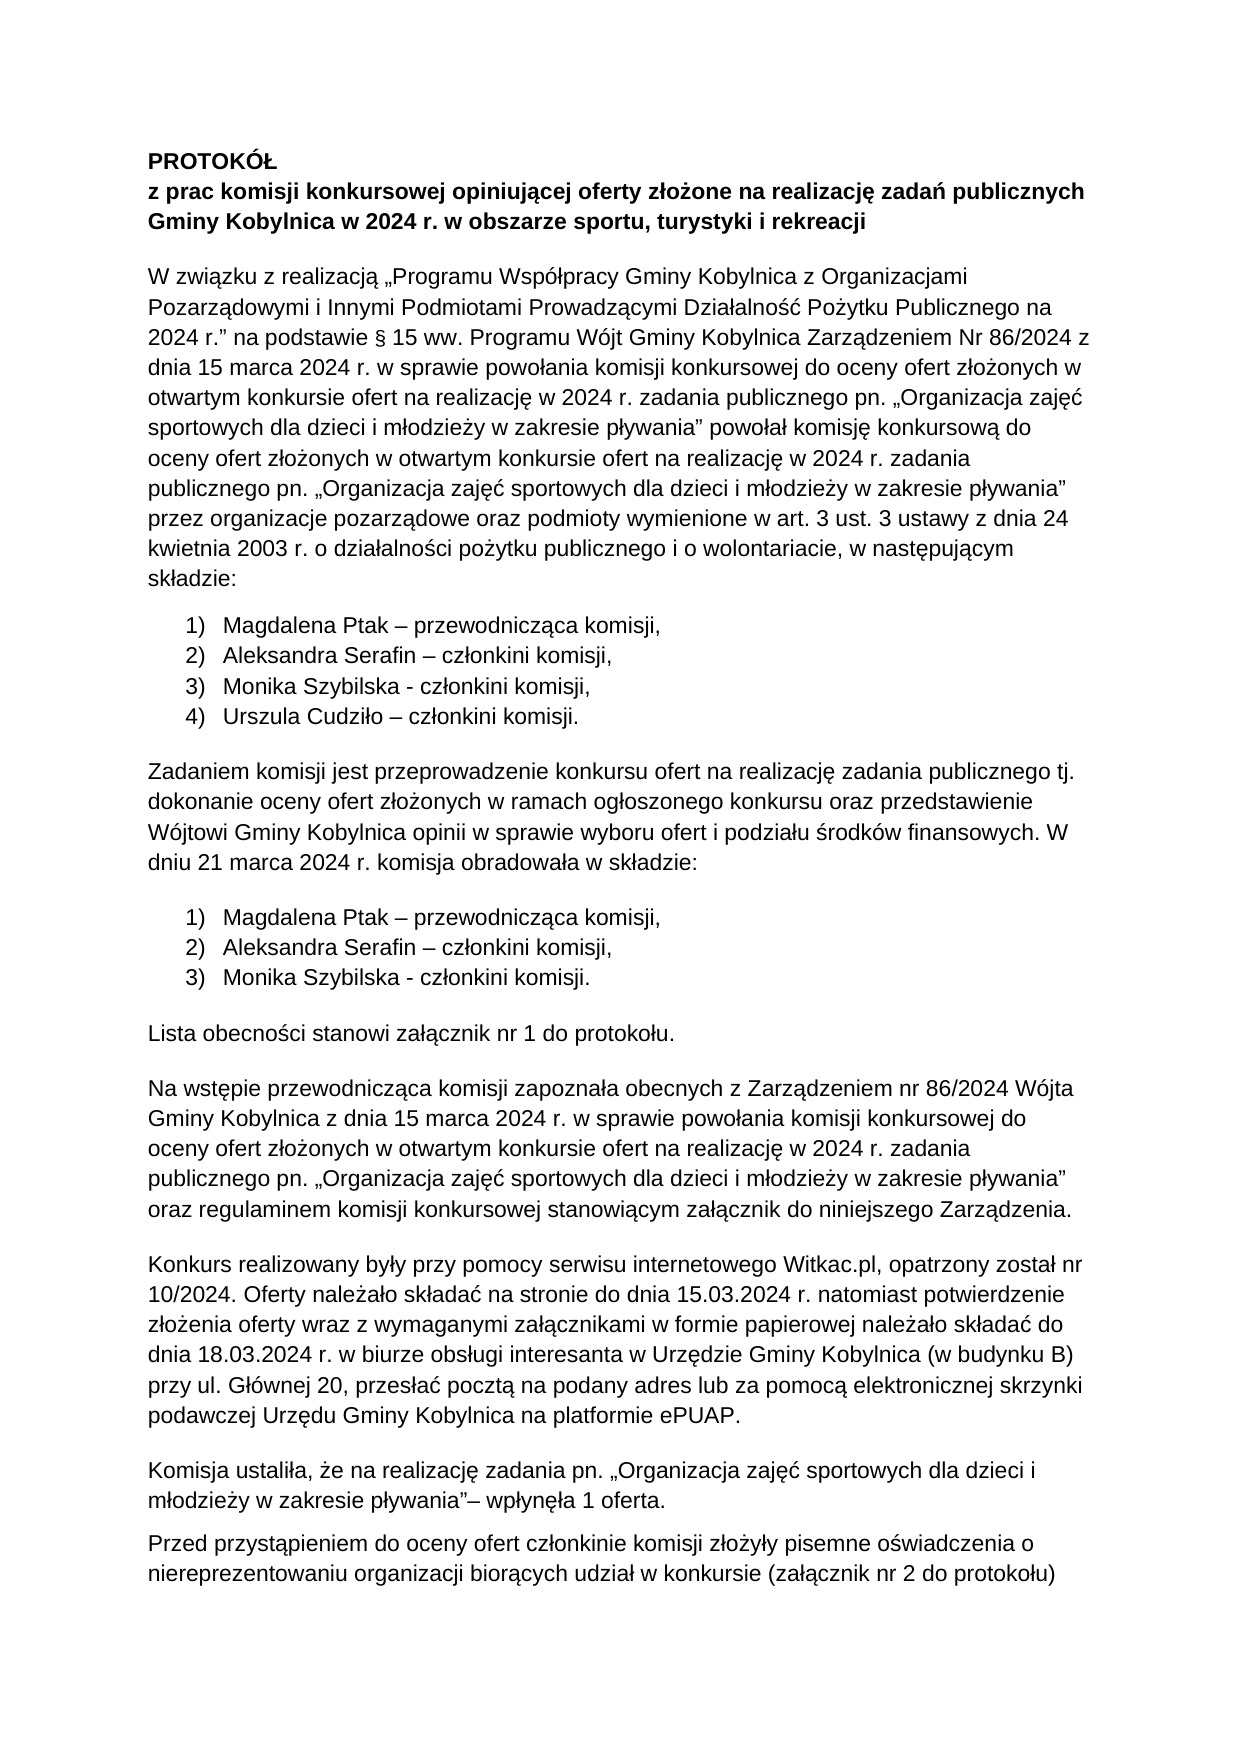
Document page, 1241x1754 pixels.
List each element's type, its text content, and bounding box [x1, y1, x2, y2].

list Magdalena Ptak – przewodnicząca komisji, [185, 904, 1093, 930]
list Aleksandra Serafin – członkini komisji, [185, 642, 1093, 669]
text Komisja ustaliła, że na realizację zadania pn. „Organizacja zajęć sportowych dla dzieci i młodzieży w zakresie pływania”– wpłynęła 1 oferta. [148, 1457, 1093, 1513]
text W związku z realizacją „Programu Współpracy Gminy Kobylnica z Organizacjami Pozarządowymi i Innymi Podmiotami Prowadzącymi Działalność Pożytku Publicznego na 2024 r.” na podstawie § 15 ww. Programu Wójt Gminy Kobylnica Zarządzeniem Nr 86/2024 z dnia 15 marca 2024 r. w sprawie powołania komisji konkursowej do oceny ofert złożonych w otwartym konkursie ofert na realizację w 2024 r. zadania publicznego pn. „Organizacja zajęć sportowych dla dzieci i młodzieży w zakresie pływania” powołał komisję konkursową do oceny ofert złożonych w otwartym konkursie ofert na realizację w 2024 r. zadania publicznego pn. „Organizacja zajęć sportowych dla dzieci i młodzieży w zakresie pływania” przez organizacje pozarządowe oraz podmioty wymienione w art. 3 ust. 3 ustawy z dnia 24 kwietnia 2003 r. o działalności pożytku publicznego i o wolontariacie, w następującym składzie: [148, 263, 1093, 592]
text Zadaniem komisji jest przeprowadzenie konkursu ofert na realizację zadania publicznego tj. dokonanie oceny ofert złożonych w ramach ogłoszonego konkursu oraz przedstawienie Wójtowi Gminy Kobylnica opinii w sprawie wyboru ofert i podziału środków finansowych. W dniu 21 marca 2024 r. komisja obradowała w składzie: [148, 758, 1093, 875]
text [148, 1530, 1093, 1586]
list Urszula Cudziło – członkini komisji. [185, 703, 1093, 729]
list Magdalena Ptak – przewodnicząca komisji, [185, 612, 1093, 638]
text Na wstępie przewodnicząca komisji zapoznała obecnych z Zarządzeniem nr 86/2024 Wójta Gminy Kobylnica z dnia 15 marca 2024 r. w sprawie powołania komisji konkursowej do oceny ofert złożonych w otwartym konkursie ofert na realizację w 2024 r. zadania publicznego pn. „Organizacja zajęć sportowych dla dzieci i młodzieży w zakresie pływania” oraz regulaminem komisji konkursowej stanowiącym załącznik do niniejszego Zarządzenia. [148, 1075, 1093, 1222]
text Lista obecności stanowi załącznik nr 1 do protokołu. [148, 1019, 1093, 1046]
list Monika Szybilska - członkini komisji. [185, 964, 1093, 991]
text z prac komisji konkursowej opiniującej oferty złożone na realizację zadań publicznych Gminy Kobylnica w 2024 r. w obszarze sportu, turystyki i rekreacji [148, 178, 1093, 234]
subtitle PROTOKÓŁ [148, 148, 1093, 174]
text Konkurs realizowany były przy pomocy serwisu internetowego Witkac.pl, opatrzony został nr 10/2024. Oferty należało składać na stronie do dnia 15.03.2024 r. natomiast potwierdzenie złożenia oferty wraz z wymaganymi załącznikami w formie papierowej należało składać do dnia 18.03.2024 r. w biurze obsługi interesanta w Urzędzie Gminy Kobylnica (w budynku B) przy ul. Głównej 20, przesłać pocztą na podany adres lub za pomocą elektronicznej skrzynki podawczej Urzędu Gminy Kobylnica na platformie ePUAP. [148, 1251, 1093, 1428]
list Monika Szybilska - członkini komisji, [185, 673, 1093, 699]
list Aleksandra Serafin – członkini komisji, [185, 934, 1093, 960]
